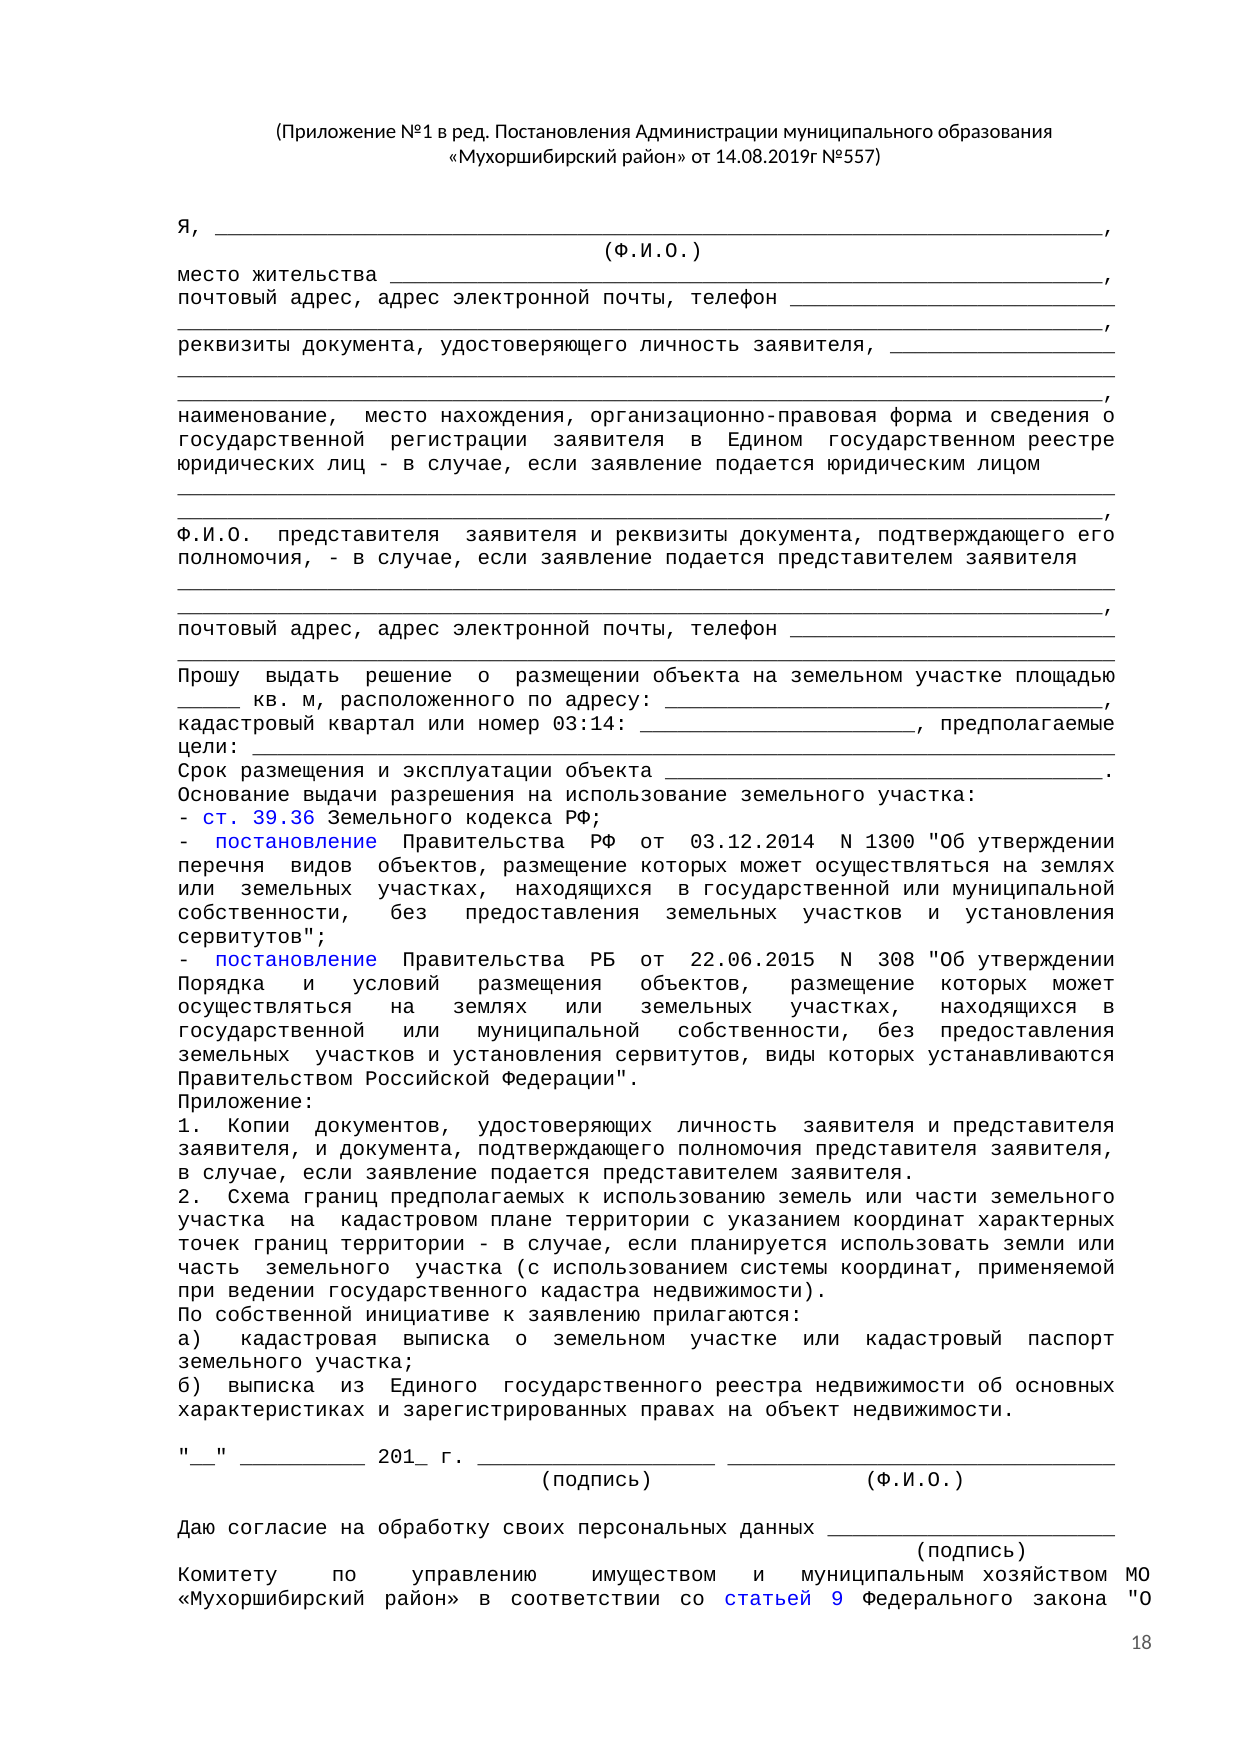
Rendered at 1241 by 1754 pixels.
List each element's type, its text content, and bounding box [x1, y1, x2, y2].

text реквизиты документа, удостоверяющего личность заявителя, __________________ [177, 334, 1152, 358]
text __________________________________________________________________________, [177, 594, 1152, 618]
text (Приложение №1 в ред. Постановления Администрации муниципального образования [177, 118, 1152, 143]
text заявителя, и документа, подтверждающего полномочия представителя заявителя, [177, 1138, 1152, 1162]
text - постановление Правительства РФ от 03.12.2014 N 1300 "Об утверждении [177, 831, 1152, 855]
text характеристиках и зарегистрированных правах на объект недвижимости. [177, 1398, 1152, 1422]
text Порядка и условий размещения объектов, размещение которых может [177, 973, 1152, 997]
text Я, _______________________________________________________________________, [177, 216, 1152, 240]
text ___________________________________________________________________________ [177, 476, 1152, 500]
text Даю согласие на обработку своих персональных данных _______________________ [177, 1517, 1152, 1540]
text при ведении государственного кадастра недвижимости). [177, 1280, 1152, 1304]
text Приложение: [177, 1091, 1152, 1115]
text "__" __________ 201_ г. ___________________ _______________________________ [177, 1446, 1152, 1469]
text кадастровый квартал или номер 03:14: ______________________, предполагаемые [177, 713, 1152, 736]
text __________________________________________________________________________, [177, 311, 1152, 334]
text (подпись) [177, 1540, 1152, 1564]
text Основание выдачи разрешения на использование земельного участка: [177, 784, 1152, 807]
text государственной регистрации заявителя в Едином государственном реестре [177, 429, 1152, 453]
text б) выписка из Единого государственного реестра недвижимости об основных [177, 1375, 1152, 1398]
text Срок размещения и эксплуатации объекта ___________________________________. [177, 760, 1152, 784]
text собственности, без предоставления земельных участков и установления [177, 902, 1152, 926]
text __________________________________________________________________________, [177, 382, 1152, 405]
text ___________________________________________________________________________ [177, 358, 1152, 382]
text _____ кв. м, расположенного по адресу: ___________________________________, [177, 689, 1152, 713]
text ___________________________________________________________________________ [177, 642, 1152, 666]
text наименование, место нахождения, организационно-правовая форма и сведения о [177, 405, 1152, 429]
text часть земельного участка (с использованием системы координат, применяемой [177, 1257, 1152, 1280]
text 1. Копии документов, удостоверяющих личность заявителя и представителя [177, 1115, 1152, 1138]
text цели: _____________________________________________________________________ [177, 736, 1152, 760]
text «Мухоршибирский район» от 14.08.2019г №557) [177, 143, 1152, 169]
text почтовый адрес, адрес электронной почты, телефон __________________________ [177, 287, 1152, 311]
text место жительства _________________________________________________________, [177, 263, 1152, 287]
text осуществляться на землях или земельных участках, находящихся в [177, 997, 1152, 1020]
text Прошу выдать решение о размещении объекта на земельном участке площадью [177, 666, 1152, 689]
text а) кадастровая выписка о земельном участке или кадастровый паспорт [177, 1328, 1152, 1351]
text земельного участка; [177, 1351, 1152, 1375]
text или земельных участках, находящихся в государственной или муниципальной [177, 878, 1152, 902]
text в случае, если заявление подается представителем заявителя. [177, 1162, 1152, 1186]
text Ф.И.О. представителя заявителя и реквизиты документа, подтверждающего его [177, 524, 1152, 547]
text земельных участков и установления сервитутов, виды которых устанавливаются [177, 1044, 1152, 1067]
text (Ф.И.О.) [177, 240, 1152, 263]
text - ст. 39.36 Земельного кодекса РФ; [177, 807, 1152, 831]
text юридических лиц - в случае, если заявление подается юридическим лицом [177, 453, 1152, 476]
text По собственной инициативе к заявлению прилагаются: [177, 1304, 1152, 1328]
text - постановление Правительства РБ от 22.06.2015 N 308 "Об утверждении [177, 949, 1152, 973]
text государственной или муниципальной собственности, без предоставления [177, 1020, 1152, 1044]
text участка на кадастровом плане территории с указанием координат характерных [177, 1209, 1152, 1233]
text Правительством Российской Федерации". [177, 1067, 1152, 1091]
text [177, 1564, 1152, 1611]
text 2. Схема границ предполагаемых к использованию земель или части земельного [177, 1186, 1152, 1209]
text ___________________________________________________________________________ [177, 571, 1152, 594]
text точек границ территории - в случае, если планируется использовать земли или [177, 1233, 1152, 1257]
text полномочия, - в случае, если заявление подается представителем заявителя [177, 547, 1152, 571]
text перечня видов объектов, размещение которых может осуществляться на землях [177, 855, 1152, 878]
text почтовый адрес, адрес электронной почты, телефон __________________________ [177, 618, 1152, 642]
text (подпись) (Ф.И.О.) [177, 1469, 1152, 1493]
text сервитутов"; [177, 926, 1152, 949]
text __________________________________________________________________________, [177, 500, 1152, 524]
